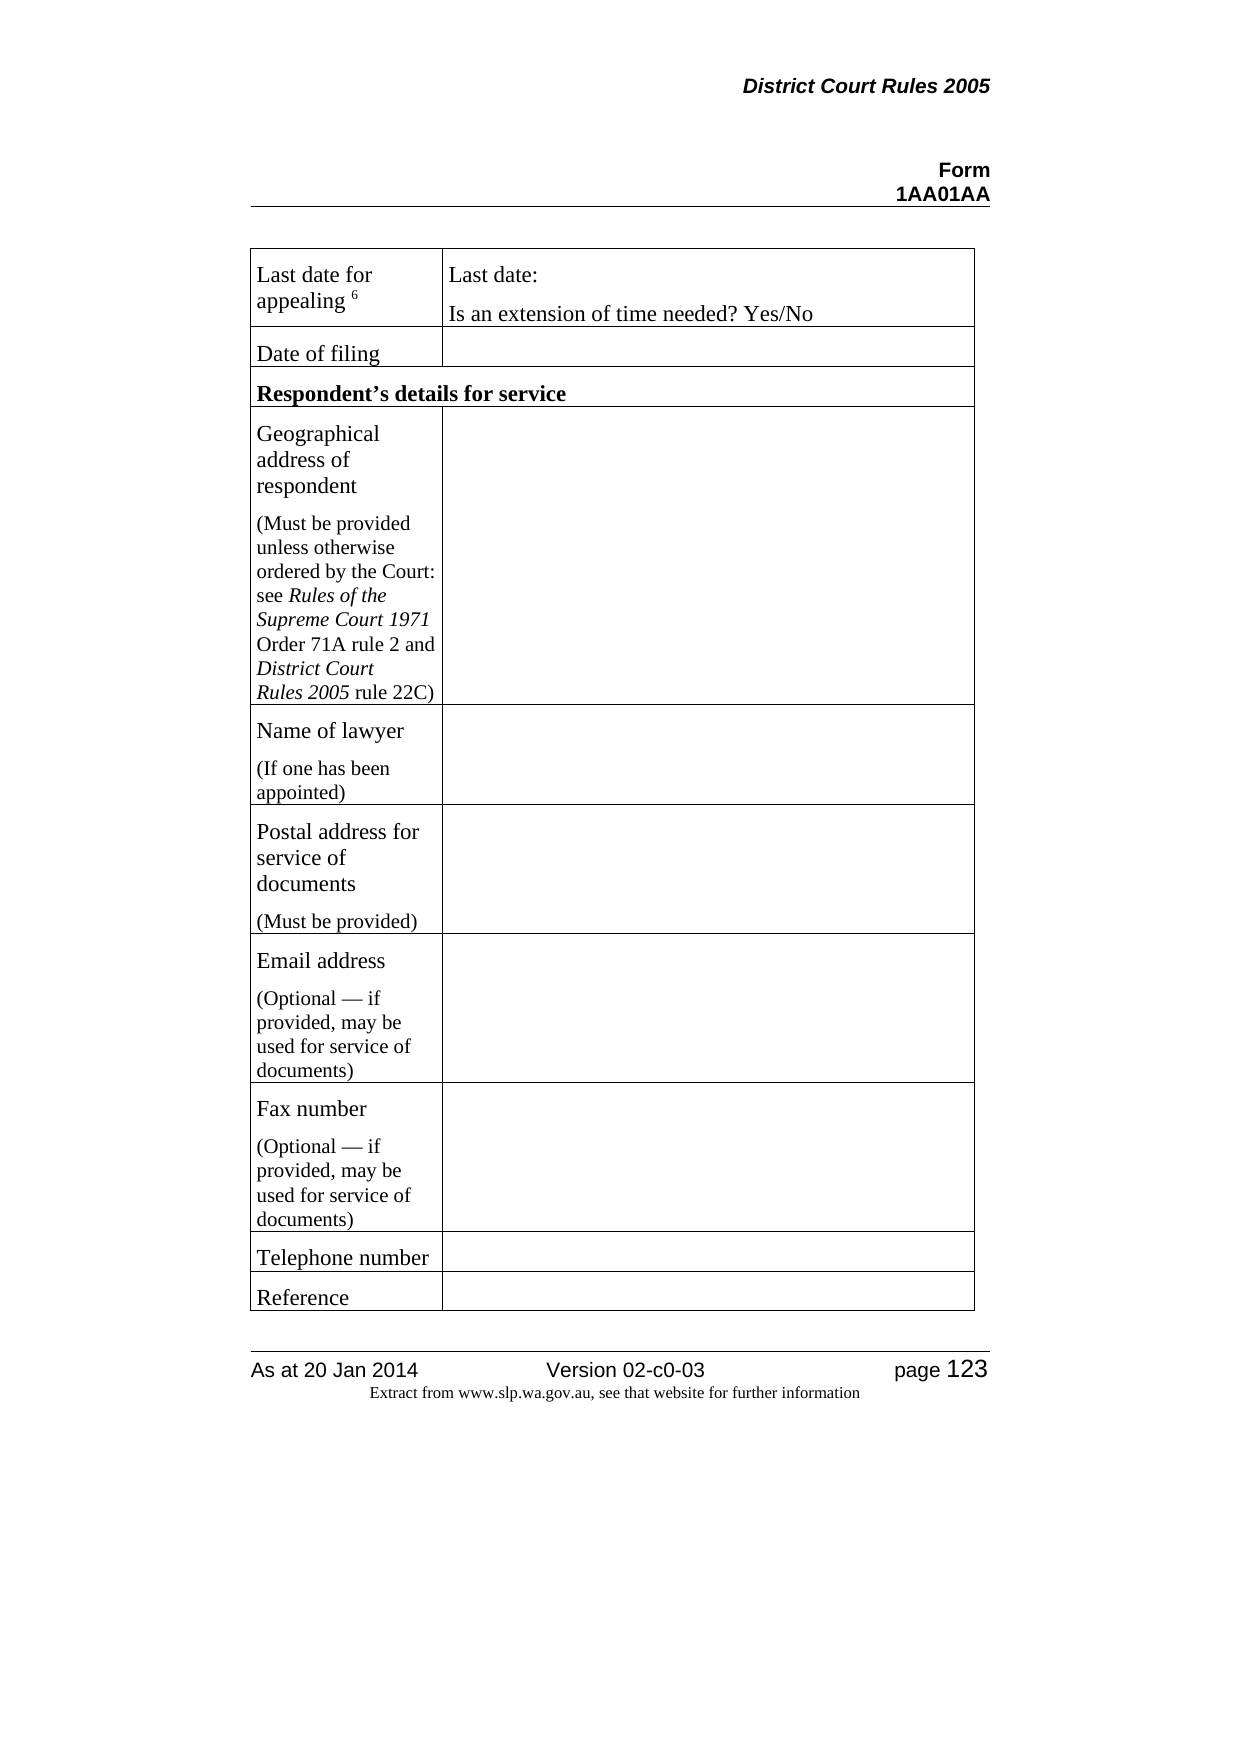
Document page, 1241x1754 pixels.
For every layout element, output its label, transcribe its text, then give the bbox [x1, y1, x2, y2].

table_cell Geographical address of respondent (Must be provided unless otherwise ordered by the Court: see Rules of the Supreme Court 1971 Order 71A rule 2 and District Court Rules 2005 rule 22C) [251, 407, 442, 704]
table_cell Email address (Optional — if provided, may be used for service of documents) [251, 934, 442, 1082]
table_cell Fax number (Optional — if provided, may be used for service of documents) [251, 1083, 442, 1231]
table_cell Date of filing [251, 327, 442, 366]
table_cell [443, 805, 974, 933]
table_cell Reference [251, 1272, 442, 1310]
table_cell Telephone number [251, 1232, 442, 1271]
table_cell [443, 705, 974, 804]
table_cell Name of lawyer (If one has been appointed) [251, 705, 442, 804]
table_cell [443, 1232, 974, 1271]
table_cell Last date: Is an extension of time needed? Yes/No [443, 249, 974, 326]
table_cell [443, 407, 974, 704]
table_cell Postal address for service of documents (Must be provided) [251, 805, 442, 933]
table_cell [443, 1272, 974, 1310]
table_cell Respondent’s details for service [251, 367, 974, 406]
table_cell [443, 1083, 974, 1231]
table_cell Last date for appealing 6 [251, 249, 442, 326]
table_cell [443, 327, 974, 366]
table_cell [443, 934, 974, 1082]
